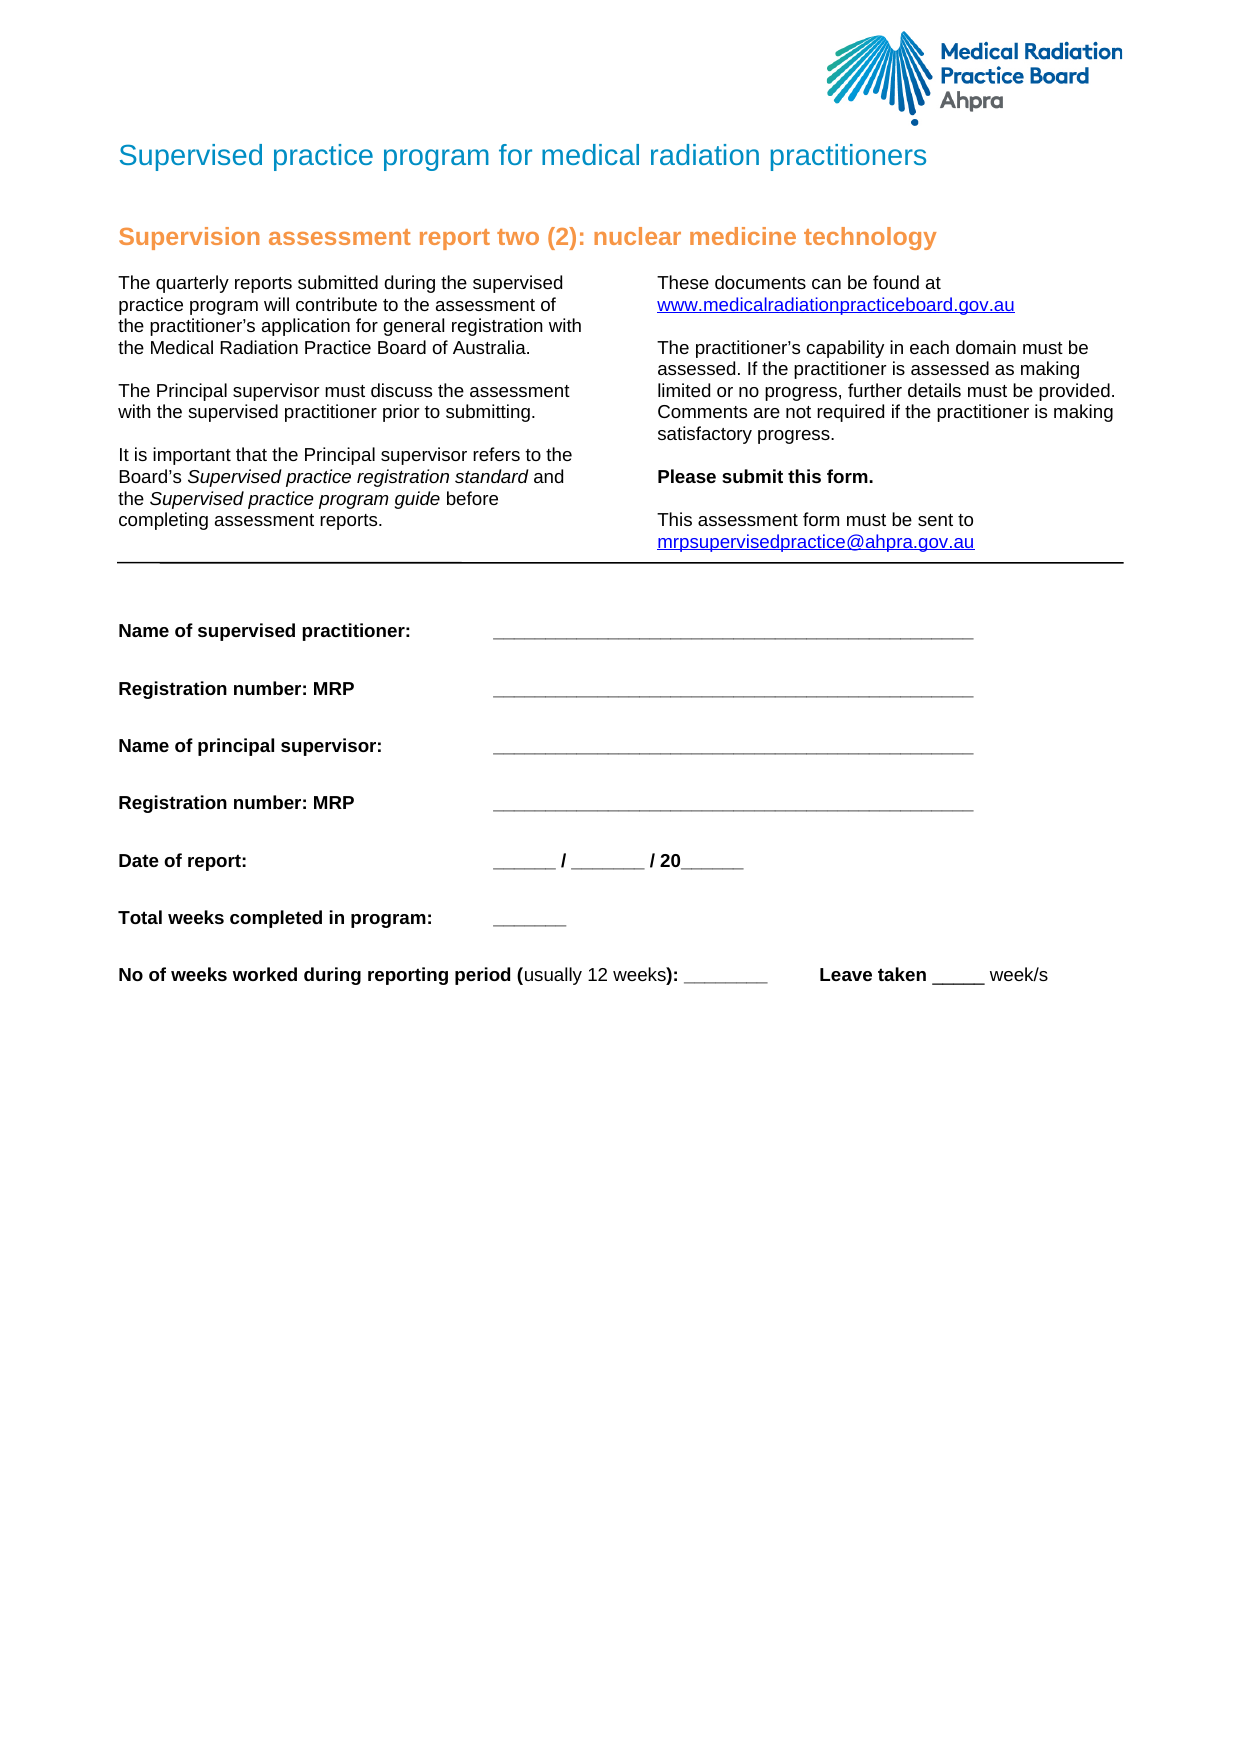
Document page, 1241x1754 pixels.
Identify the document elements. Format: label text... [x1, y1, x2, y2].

text Date of report: ______ / _______ / 20______ [118, 849, 1152, 871]
text The practitioner’s capability in each domain must be assessed. If the practitioner is assessed as making limited or no progress, further details must be provided. Comments are not required if the practitioner is making satisfactory progress. [657, 336, 1122, 444]
text Registration number: MRP ______________________________________________ [118, 792, 1122, 814]
text This assessment form must be sent to mrpsupervisedpractice@ahpra.gov.au [657, 509, 1122, 552]
text Total weeks completed in program: _______ [118, 907, 1152, 928]
text It is important that the Principal supervisor refers to the Board’s Supervised practice registration standard and the Supervised practice program guide before completing assessment reports. [118, 444, 583, 531]
text Registration number: MRP ______________________________________________ [118, 677, 1122, 699]
text The Principal supervisor must discuss the assessment with the supervised practitioner prior to submitting. [118, 379, 583, 423]
text The quarterly reports submitted during the supervised practice program will contribute to the assessment of the practitioner’s application for general registration with the Medical Radiation Practice Board of Australia. [118, 272, 583, 358]
text No of weeks worked during reporting period (usually 12 weeks): ________ Leave taken _____ week/s [118, 964, 1152, 986]
text Name of supervised practitioner: ______________________________________________ [118, 620, 1122, 642]
text These documents can be found at www.medicalradiationpracticeboard.gov.au [657, 272, 1122, 315]
text Name of principal supervisor: ______________________________________________ [118, 735, 1122, 756]
text Supervision assessment report two (2): nuclear medicine technology [118, 221, 1122, 250]
text Please submit this form. [657, 466, 1122, 487]
picture [826, 31, 1123, 126]
